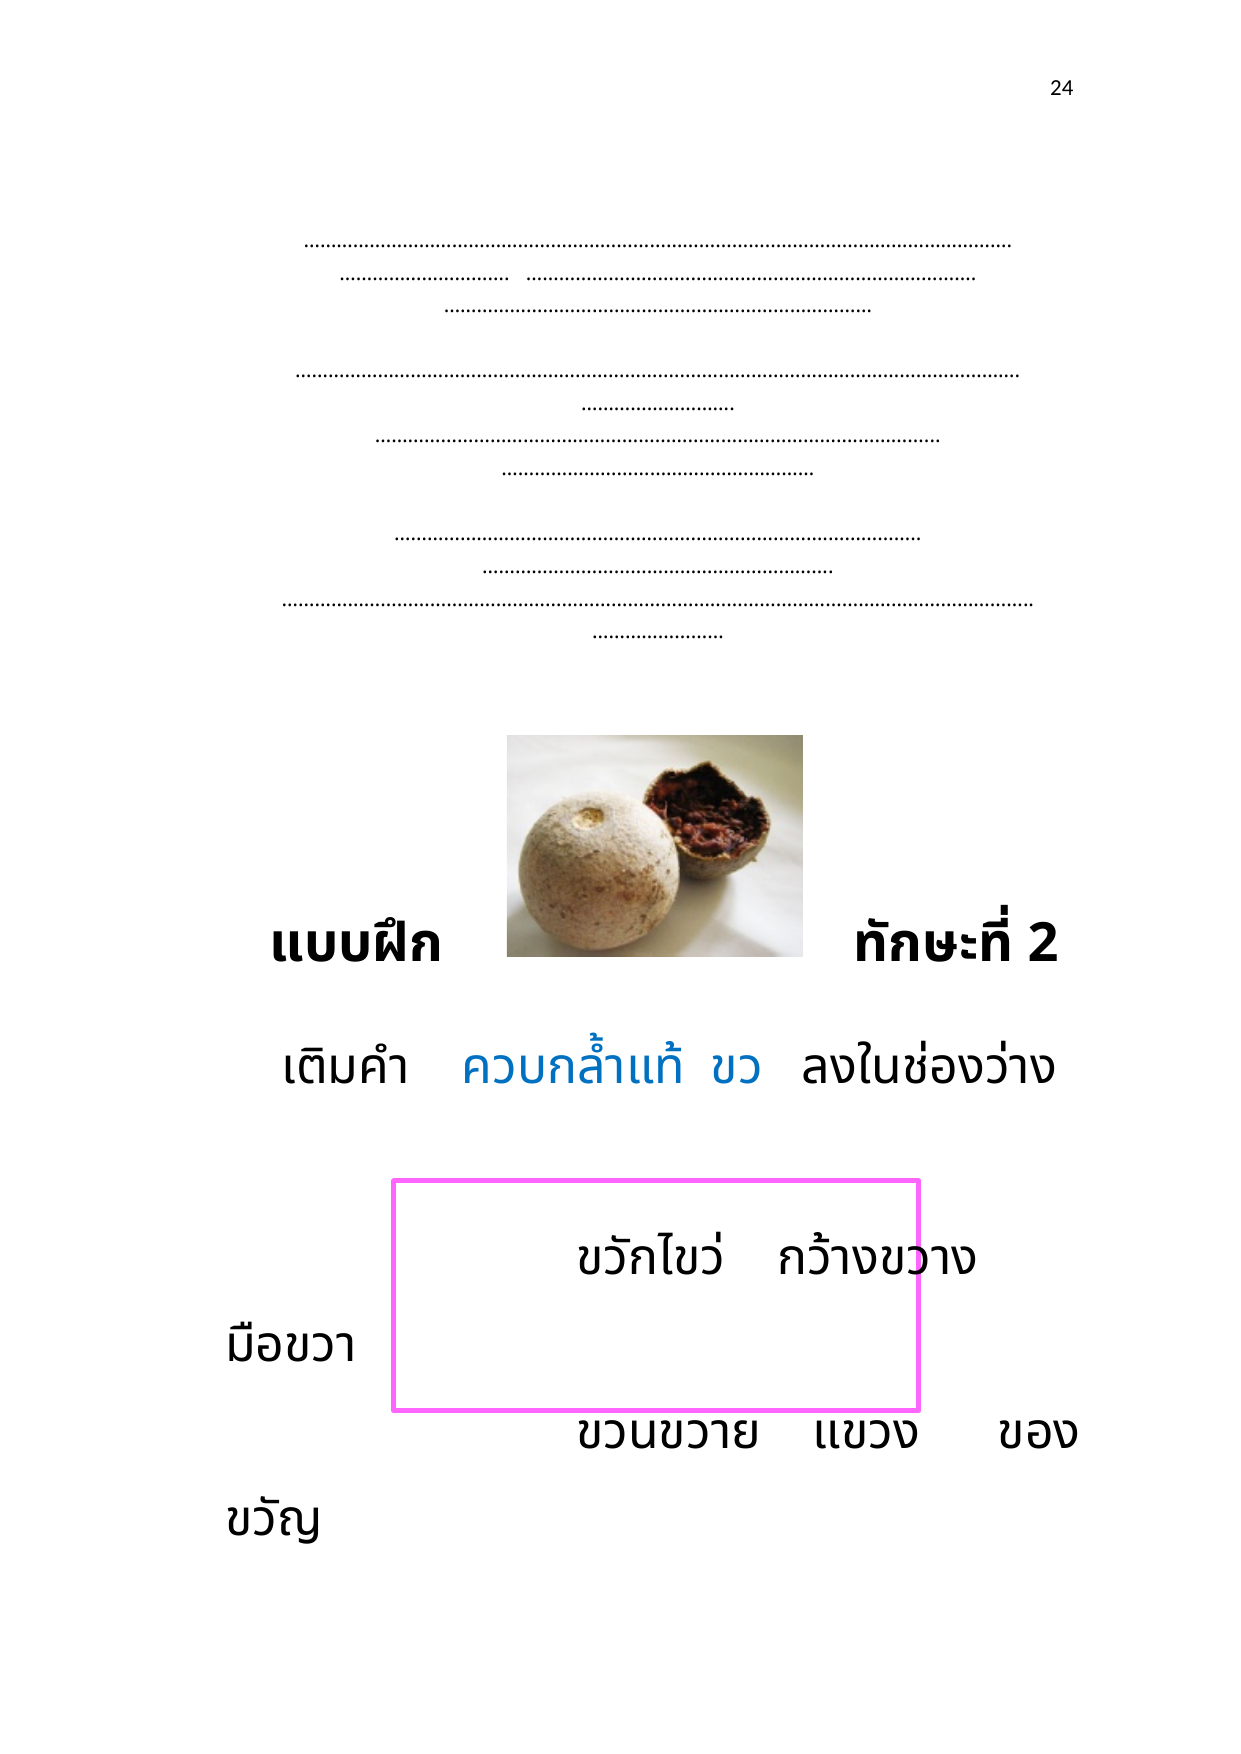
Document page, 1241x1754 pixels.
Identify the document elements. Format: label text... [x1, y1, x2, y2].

text แบบฝึกทักษะที่ 2 [225, 903, 1090, 986]
text ขวนขวาย แขวง ของขวัญ [225, 1395, 1090, 1557]
text ขวักไขว่ กว้างขวาง มือขวา [225, 1222, 1090, 1384]
text เติมคำ ควบกล้ำแท้ ขว ลงในช่องว่าง [225, 1030, 1090, 1106]
text …………………………………………………………………………….…………...………………………………………………… [225, 421, 1090, 482]
text …………………………………………………………………….……………..………………………………………………………. ………………………………………………………………………………………………………………………..…………………… [225, 518, 1090, 645]
text …………………………………………………………………………..…………………………………….…………………………. ……………………………………………………………………….…………………………………………………………………… [225, 225, 1090, 319]
text ………………………………………………………….….…………………………………………………….………………………. [225, 355, 1090, 416]
picture [506, 735, 804, 954]
